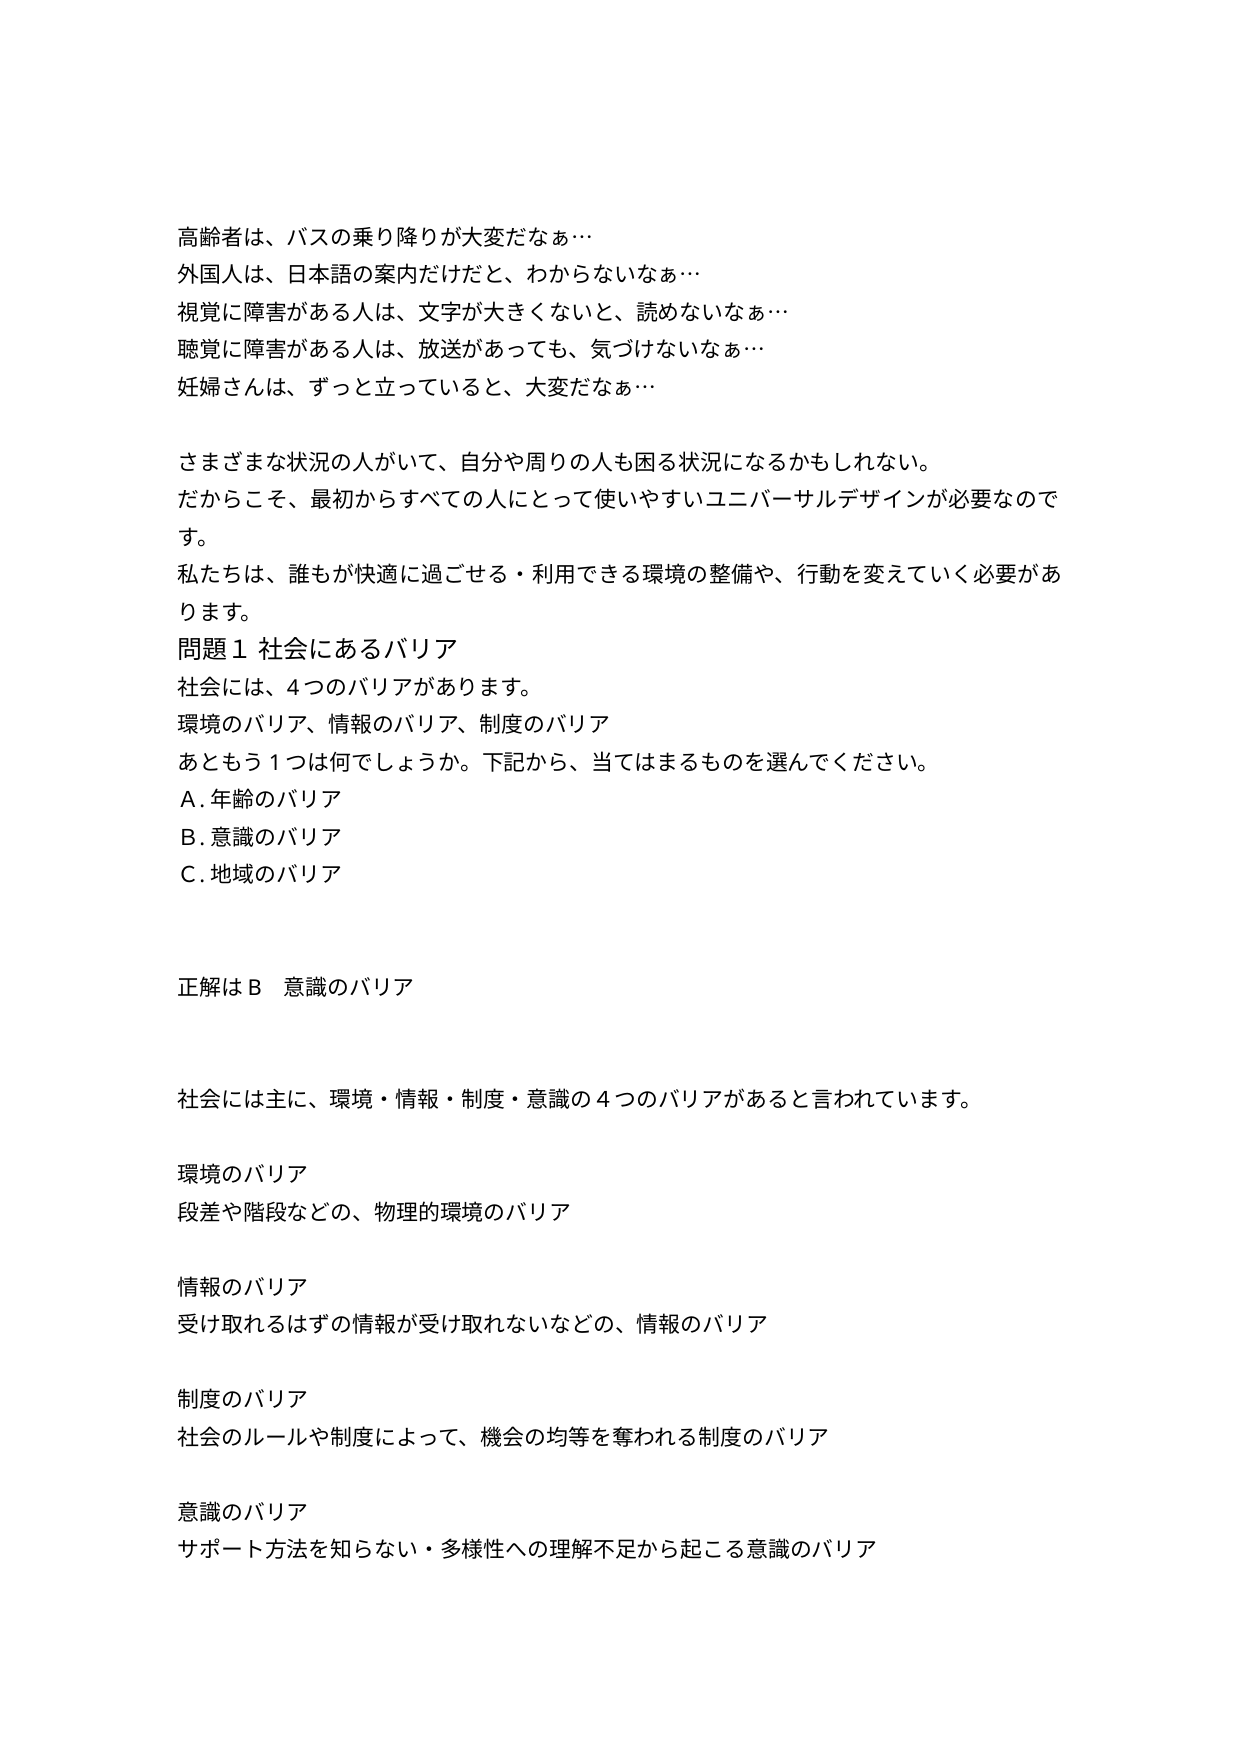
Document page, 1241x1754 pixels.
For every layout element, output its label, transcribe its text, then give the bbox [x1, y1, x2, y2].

text 受け取れるはずの情報が受け取れないなどの、情報のバリア [177, 1304, 1063, 1342]
text 制度のバリア [177, 1379, 1063, 1417]
text 社会のルールや制度によって、機会の均等を奪われる制度のバリア [177, 1417, 1063, 1454]
text 社会には、4つのバリアがあります。 [177, 667, 1063, 704]
text さまざまな状況の人がいて、自分や周りの人も困る状況になるかもしれない。 [177, 442, 1063, 479]
text 意識のバリア [177, 1492, 1063, 1529]
text だからこそ、最初からすべての人にとって使いやすいユニバーサルデザインが必要なのです。 [177, 479, 1063, 554]
text 妊婦さんは、ずっと立っていると、大変だなぁ… [177, 367, 1063, 404]
text 聴覚に障害がある人は、放送があっても、気づけないなぁ… [177, 329, 1063, 367]
text Ｃ. 地域のバリア [177, 854, 1063, 892]
text 外国人は、日本語の案内だけだと、わからないなぁ… [177, 254, 1063, 292]
text 私たちは、誰もが快適に過ごせる・利用できる環境の整備や、行動を変えていく必要があります。 [177, 554, 1063, 629]
text 視覚に障害がある人は、文字が大きくないと、読めないなぁ… [177, 292, 1063, 329]
text Ａ. 年齢のバリア [177, 779, 1063, 817]
text サポート方法を知らない・多様性への理解不足から起こる意識のバリア [177, 1529, 1063, 1567]
text あともう1つは何でしょうか。下記から、当てはまるものを選んでください。 [177, 742, 1063, 779]
subtitle 問題１ 社会にあるバリア [177, 629, 1063, 667]
text 社会には主に、環境・情報・制度・意識の４つのバリアがあると言われています。 [177, 1079, 1063, 1117]
text Ｂ. 意識のバリア [177, 817, 1063, 854]
text 高齢者は、バスの乗り降りが大変だなぁ… [177, 217, 1063, 254]
text 環境のバリア [177, 1154, 1063, 1192]
text 正解はB 意識のバリア [177, 967, 1063, 1004]
text 情報のバリア [177, 1267, 1063, 1304]
text 環境のバリア、情報のバリア、制度のバリア [177, 704, 1063, 742]
text 段差や階段などの、物理的環境のバリア [177, 1192, 1063, 1229]
